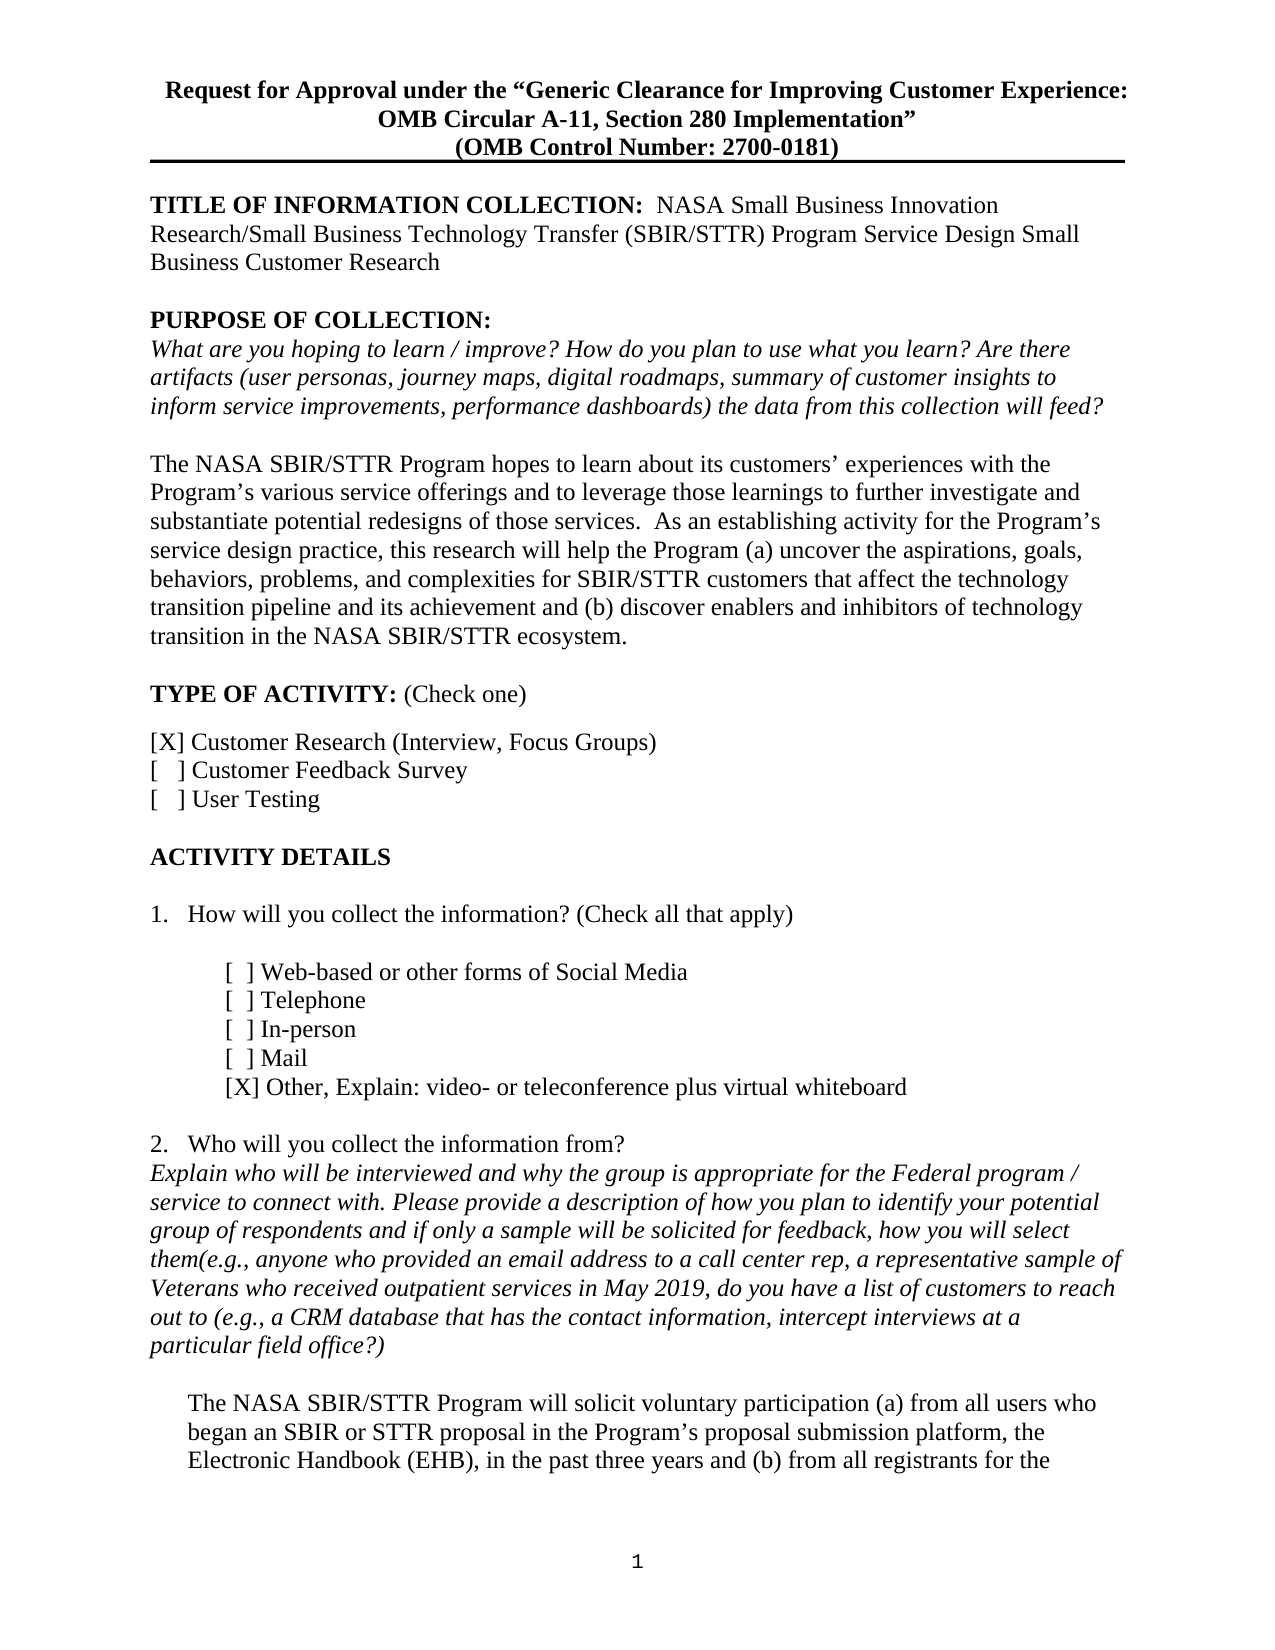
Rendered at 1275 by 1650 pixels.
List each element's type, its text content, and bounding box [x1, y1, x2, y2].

text [ ] Customer Feedback Survey [150, 755, 1125, 784]
text The NASA SBIR/STTR Program hopes to learn about its customers’ experiences with the Program’s various service offerings and to leverage those learnings to further investigate and substantiate potential redesigns of those services. As an establishing activity for the Program’s service design practice, this research will help the Program (a) uncover the aspirations, goals, behaviors, problems, and complexities for SBIR/STTR customers that affect the technology transition pipeline and its achievement and (b) discover enablers and inhibitors of technology transition in the NASA SBIR/STTR ecosystem. [150, 449, 1125, 650]
list Explain who will be interviewed and why the group is appropriate for the Federal program / service to connect with. Please provide a description of how you plan to identify your potential group of respondents and if only a sample will be solicited for feedback, how you will select them(e.g., anyone who provided an email address to a call center rep, a representative sample of Veterans who received outpatient services in May 2019, do you have a list of customers to reach out to (e.g., a CRM database that has the contact information, intercept interviews at a particular field office?) [150, 1158, 1125, 1359]
text [ ] Mail [225, 1043, 1125, 1072]
text TYPE OF ACTIVITY: (Check one) [150, 679, 1125, 707]
text [ ] In-person [225, 1014, 1125, 1043]
text PURPOSE OF COLLECTION: [150, 305, 1125, 334]
text [ ] Web-based or other forms of Social Media [225, 957, 1125, 985]
list How will you collect the information? (Check all that apply) [150, 899, 1125, 928]
text [ ] Telephone [225, 985, 1125, 1014]
text ACTIVITY DETAILS [150, 842, 1125, 870]
subtitle Request for Approval under the “Generic Clearance for Improving Customer Experience: OMB Circular A-11, Section 280 Implementation” [150, 75, 1144, 132]
text [X] Other, Explain: video- or teleconference plus virtual whiteboard [225, 1072, 1125, 1100]
text TITLE OF INFORMATION COLLECTION: NASA Small Business Innovation Research/Small Business Technology Transfer (SBIR/STTR) Program Service Design Small Business Customer Research [150, 190, 1125, 276]
subtitle (OMB Control Number: 2700-0181) [150, 132, 1144, 161]
text [ ] User Testing [150, 784, 1125, 813]
text [X] Customer Research (Interview, Focus Groups) [150, 727, 1125, 755]
list Who will you collect the information from? [150, 1129, 1125, 1158]
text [187, 1388, 1125, 1474]
text What are you hoping to learn / improve? How do you plan to use what you learn? Are there artifacts (user personas, journey maps, digital roadmaps, summary of customer insights to inform service improvements, performance dashboards) the data from this collection will feed? [150, 334, 1125, 420]
